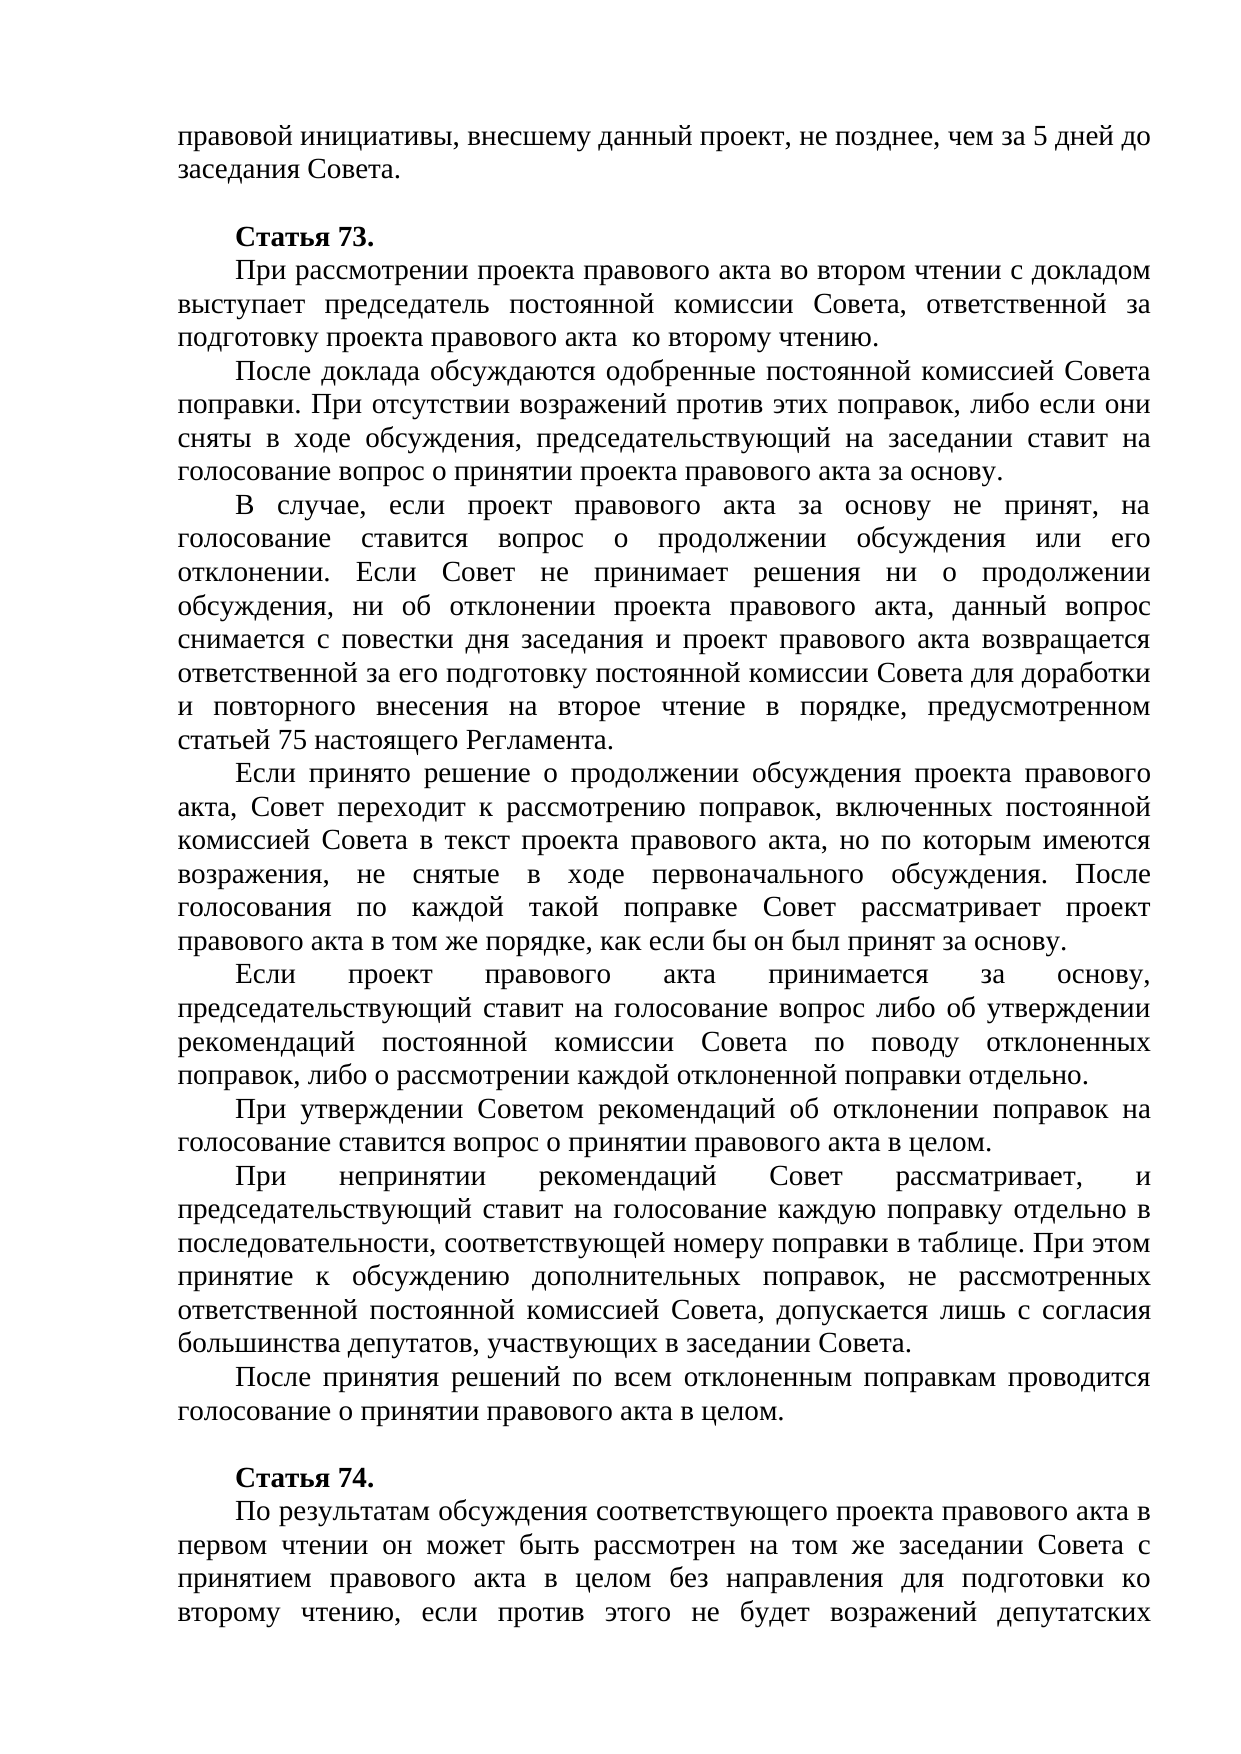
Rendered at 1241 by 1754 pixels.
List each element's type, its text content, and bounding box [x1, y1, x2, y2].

text При рассмотрении проекта правового акта во втором чтении с докладом выступает председатель постоянной комиссии Совета, ответственной за подготовку проекта правового акта ко второму чтению. [177, 252, 1152, 353]
text Если принято решение о продолжении обсуждения проекта правового акта, Совет переходит к рассмотрению поправок, включенных постоянной комиссией Совета в текст проекта правового акта, но по которым имеются возражения, не снятые в ходе первоначального обсуждения. После голосования по каждой такой поправке Совет рассматривает проект правового акта в том же порядке, как если бы он был принят за основу. [177, 755, 1152, 957]
text Если проект правового акта принимается за основу, председательствующий ставит на голосование вопрос либо об утверждении рекомендаций постоянной комиссии Совета по поводу отклоненных поправок, либо о рассмотрении каждой отклоненной поправки отдельно. [177, 957, 1152, 1091]
text Статья 73. [177, 219, 1152, 252]
text Статья 74. [177, 1460, 1152, 1493]
text При непринятии рекомендаций Совет рассматривает, и председательствующий ставит на голосование каждую поправку отдельно в последовательности, соответствующей номеру поправки в таблице. При этом принятие к обсуждению дополнительных поправок, не рассмотренных ответственной постоянной комиссией Совета, допускается лишь с согласия большинства депутатов, участвующих в заседании Совета. [177, 1158, 1152, 1359]
text При утверждении Советом рекомендаций об отклонении поправок на голосование ставится вопрос о принятии правового акта в целом. [177, 1091, 1152, 1158]
text После принятия решений по всем отклоненным поправкам проводится голосование о принятии правового акта в целом. [177, 1359, 1152, 1426]
text После доклада обсуждаются одобренные постоянной комиссией Совета поправки. При отсутствии возражений против этих поправок, либо если они сняты в ходе обсуждения, председательствующий на заседании ставит на голосование вопрос о принятии проекта правового акта за основу. [177, 353, 1152, 487]
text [177, 1493, 1152, 1627]
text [177, 118, 1152, 185]
text В случае, если проект правового акта за основу не принят, на голосование ставится вопрос о продолжении обсуждения или его отклонении. Если Совет не принимает решения ни о продолжении обсуждения, ни об отклонении проекта правового акта, данный вопрос снимается с повестки дня заседания и проект правового акта возвращается ответственной за его подготовку постоянной комиссии Совета для доработки и повторного внесения на второе чтение в порядке, предусмотренном статьей 75 настоящего Регламента. [177, 487, 1152, 755]
